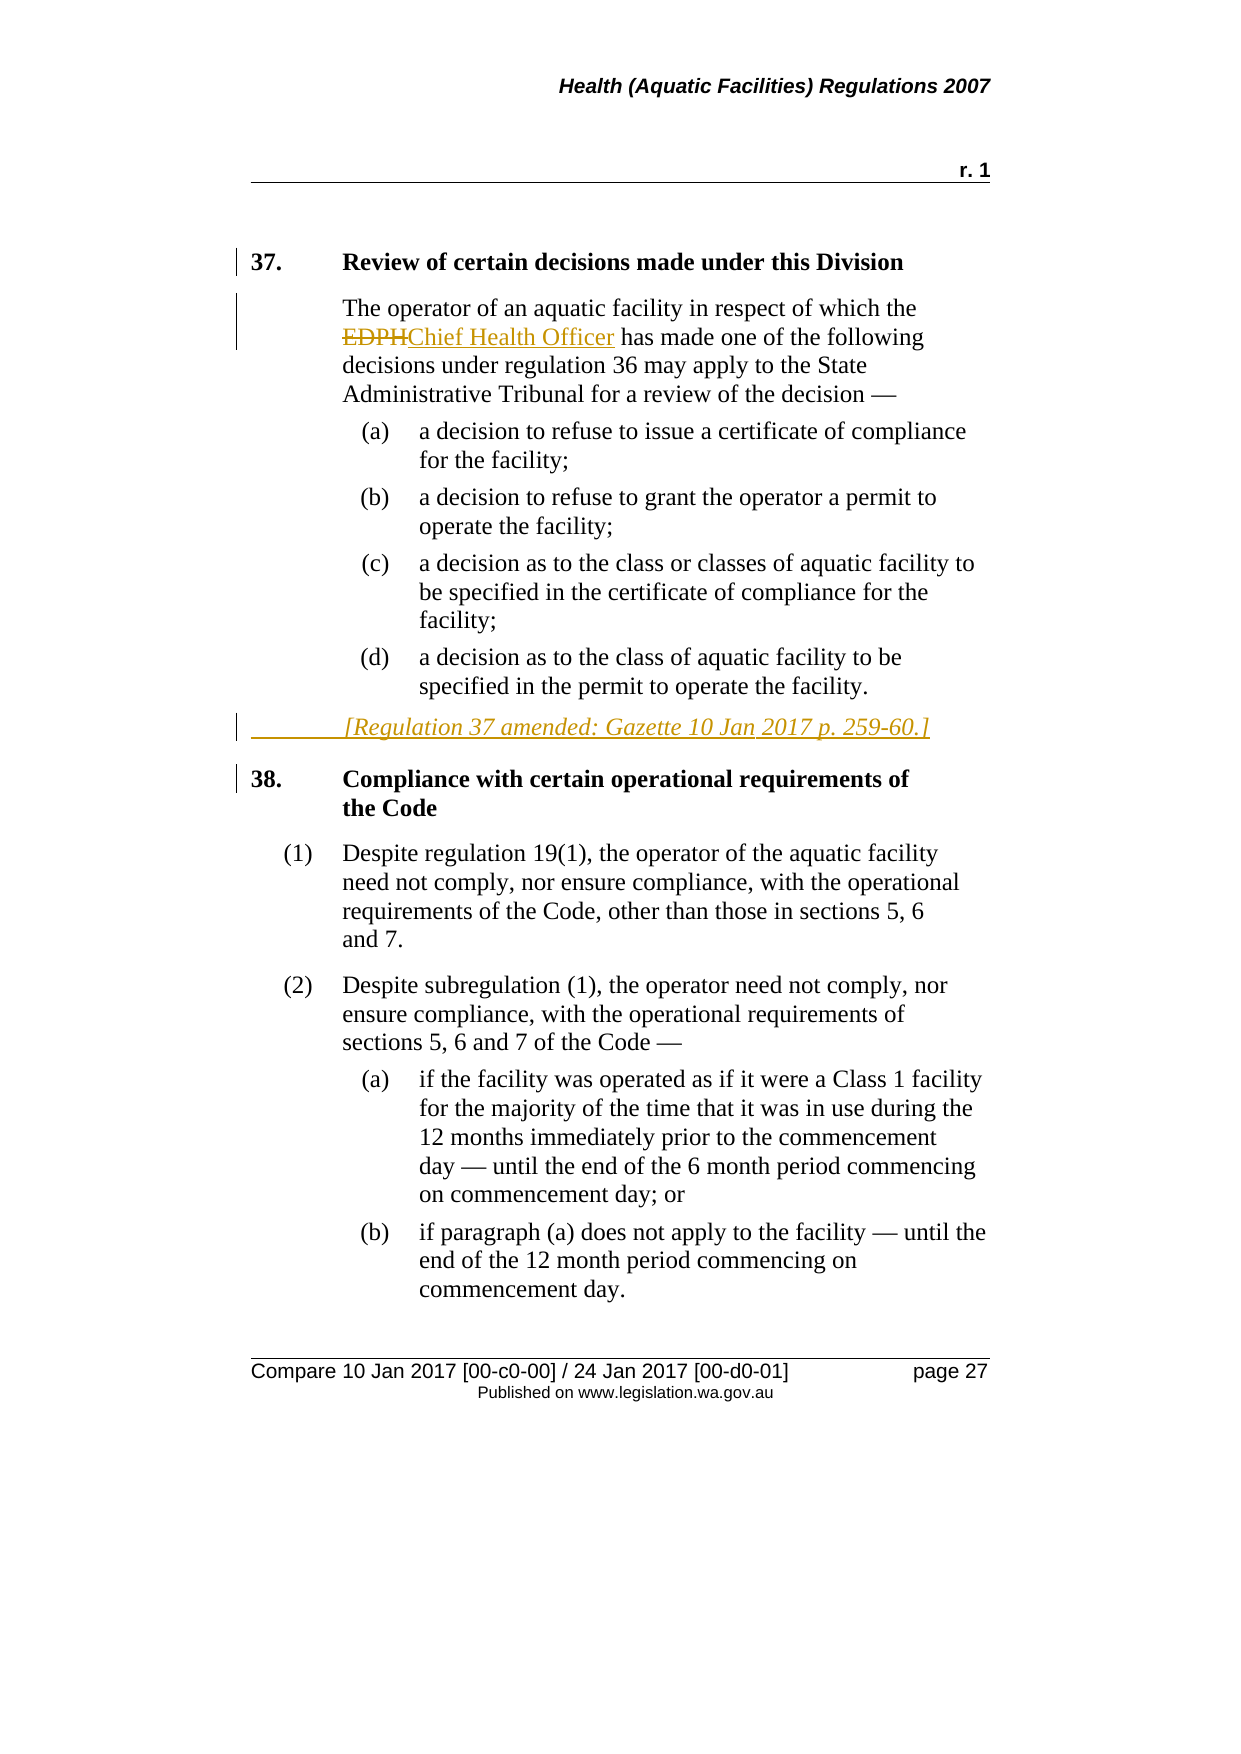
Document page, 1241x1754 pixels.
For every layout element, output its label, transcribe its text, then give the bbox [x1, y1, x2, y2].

text (c) a decision as to the class or classes of aquatic facility to be specified in the certificate of compliance for the facility; [251, 548, 990, 634]
text (b) a decision to refuse to grant the operator a permit to operate the facility; [251, 482, 990, 539]
text (1) Despite regulation 19(1), the operator of the aquatic facility need not comply, nor ensure compliance, with the operational requirements of the Code, other than those in sections 5, 6 and 7. [251, 838, 990, 953]
text (a) if the facility was operated as if it were a Class 1 facility for the majority of the time that it was in use during the 12 months immediately prior to the commencement day — until the end of the 6 month period commencing on commencement day; or [251, 1064, 990, 1208]
subtitle 38. Compliance with certain operational requirements of the Code [251, 764, 990, 822]
text The operator of an aquatic facility in respect of which the has made one of the following decisions under regulation 36 may apply to the State Administrative Tribunal for a review of the decision — [251, 293, 990, 408]
text (a) a decision to refuse to issue a certificate of compliance for the facility; [251, 416, 990, 474]
text (b) if paragraph (a) does not apply to the facility — until the end of the 12 month period commencing on commencement day. [251, 1217, 990, 1303]
text (2) Despite subregulation (1), the operator need not comply, nor ensure compliance, with the operational requirements of sections 5, 6 and 7 of the Code — [251, 970, 990, 1056]
subtitle 37. Review of certain decisions made under this Division [251, 247, 990, 276]
text (d) a decision as to the class of aquatic facility to be specified in the permit to operate the facility. [251, 642, 990, 700]
